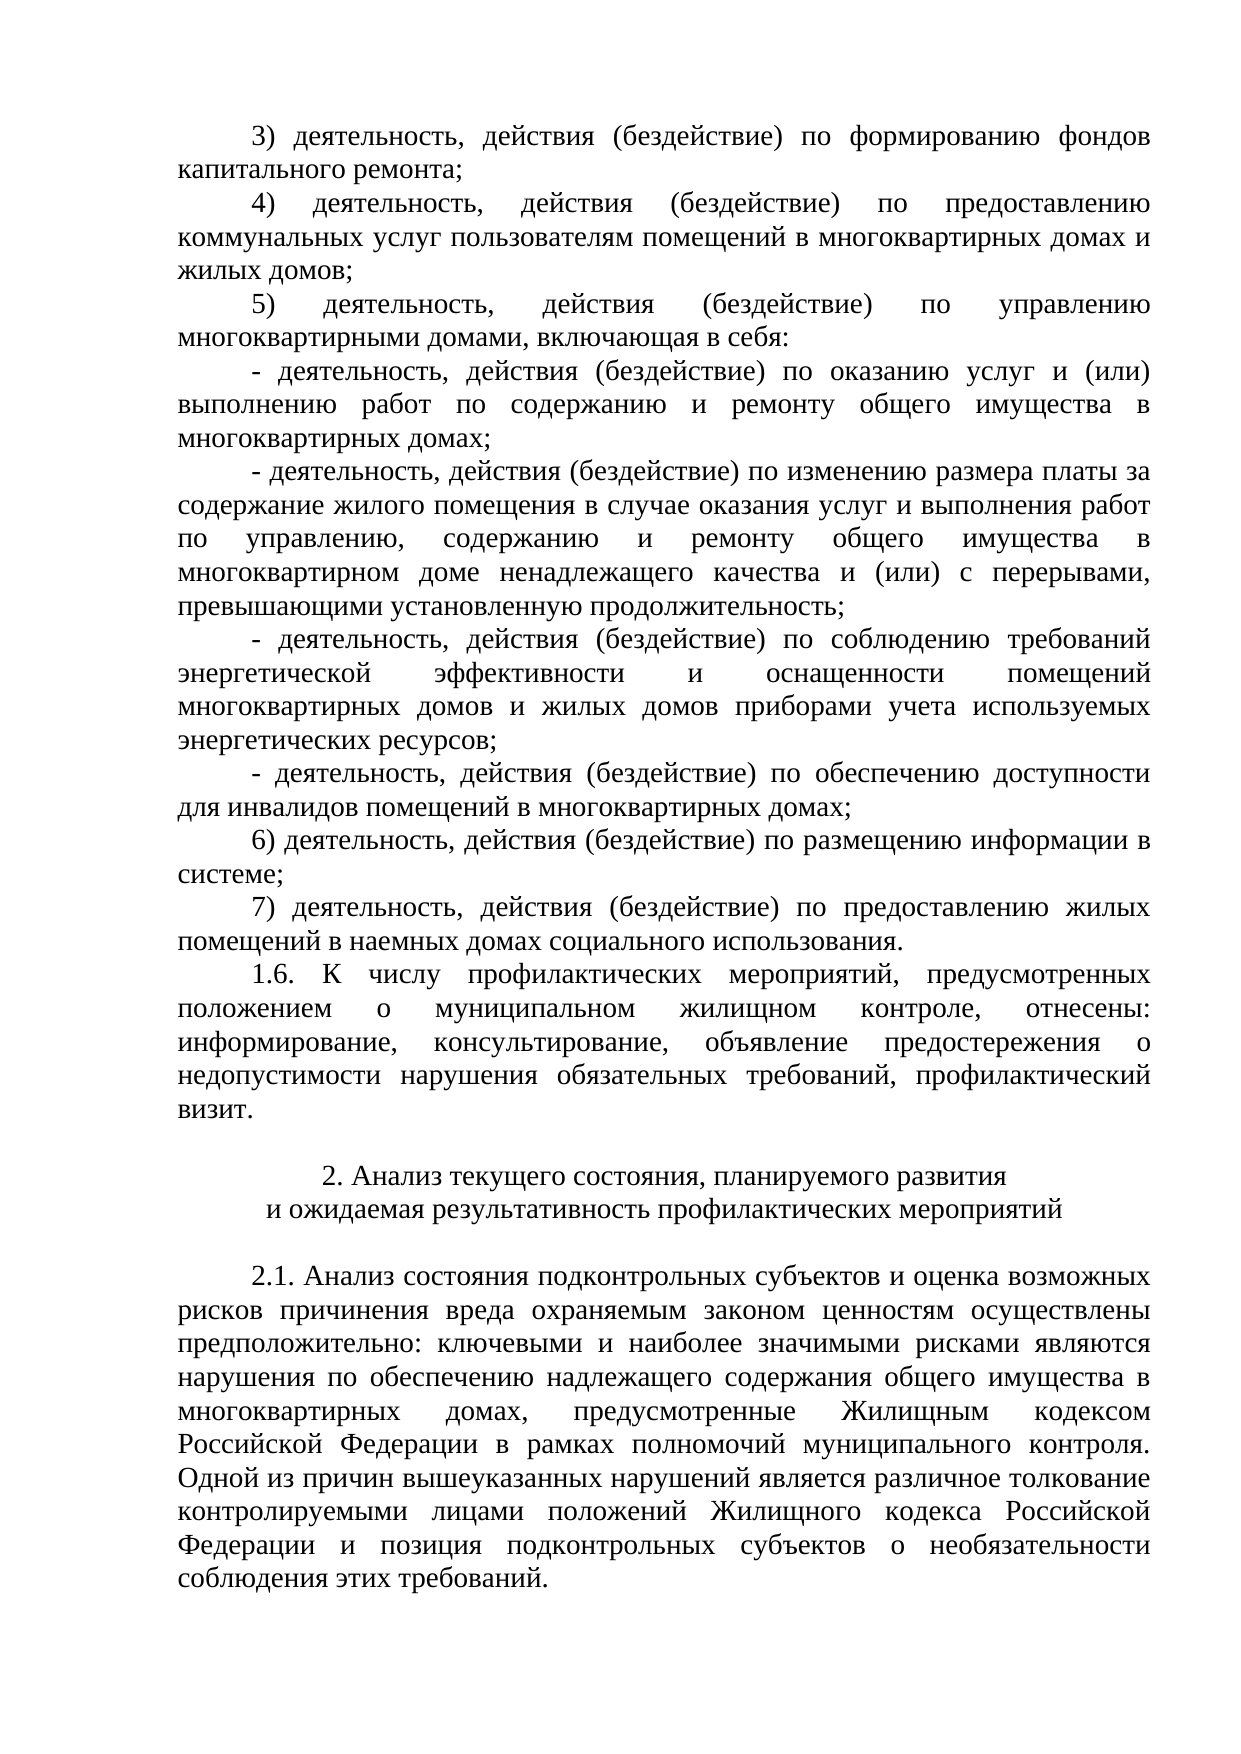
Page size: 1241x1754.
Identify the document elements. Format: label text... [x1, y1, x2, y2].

text - деятельность, действия (бездействие) по оказанию услуг и (или) выполнению работ по содержанию и ремонту общего имущества в многоквартирных домах; [177, 353, 1152, 453]
text - деятельность, действия (бездействие) по изменению размера платы за содержание жилого помещения в случае оказания услуг и выполнения работ по управлению, содержанию и ремонту общего имущества в многоквартирном доме ненадлежащего качества и (или) с перерывами, превышающими установленную продолжительность; [177, 453, 1152, 621]
text 3) деятельность, действия (бездействие) по формированию фондов капитального ремонта; [177, 118, 1152, 185]
text и ожидаемая результативность профилактических мероприятий [177, 1191, 1151, 1225]
text 5) деятельность, действия (бездействие) по управлению многоквартирными домами, включающая в себя: [177, 286, 1152, 353]
text - деятельность, действия (бездействие) по соблюдению требований энергетической эффективности и оснащенности помещений многоквартирных домов и жилых домов приборами учета используемых энергетических ресурсов; [177, 621, 1152, 755]
text 2.1. Анализ состояния подконтрольных субъектов и оценка возможных рисков причинения вреда охраняемым законом ценностям осуществлены предположительно: ключевыми и наиболее значимыми рисками являются нарушения по обеспечению надлежащего содержания общего имущества в многоквартирных домах, предусмотренные Жилищным кодексом Российской Федерации в рамках полномочий муниципального контроля. Одной из причин вышеуказанных нарушений является различное толкование контролируемыми лицами положений Жилищного кодекса Российской Федерации и позиция подконтрольных субъектов о необязательности соблюдения этих требований. [177, 1258, 1151, 1594]
text 1.6. К числу профилактических мероприятий, предусмотренных положением о муниципальном жилищном контроле, отнесены: информирование, консультирование, объявление предостережения о недопустимости нарушения обязательных требований, профилактический визит. [177, 957, 1152, 1124]
text 6) деятельность, действия (бездействие) по размещению информации в системе; [177, 822, 1152, 889]
text - деятельность, действия (бездействие) по обеспечению доступности для инвалидов помещений в многоквартирных домах; [177, 755, 1152, 822]
text 2. Анализ текущего состояния, планируемого развития [177, 1158, 1151, 1191]
text 7) деятельность, действия (бездействие) по предоставлению жилых помещений в наемных домах социального использования. [177, 889, 1152, 957]
text 4) деятельность, действия (бездействие) по предоставлению коммунальных услуг пользователям помещений в многоквартирных домах и жилых домов; [177, 185, 1152, 286]
